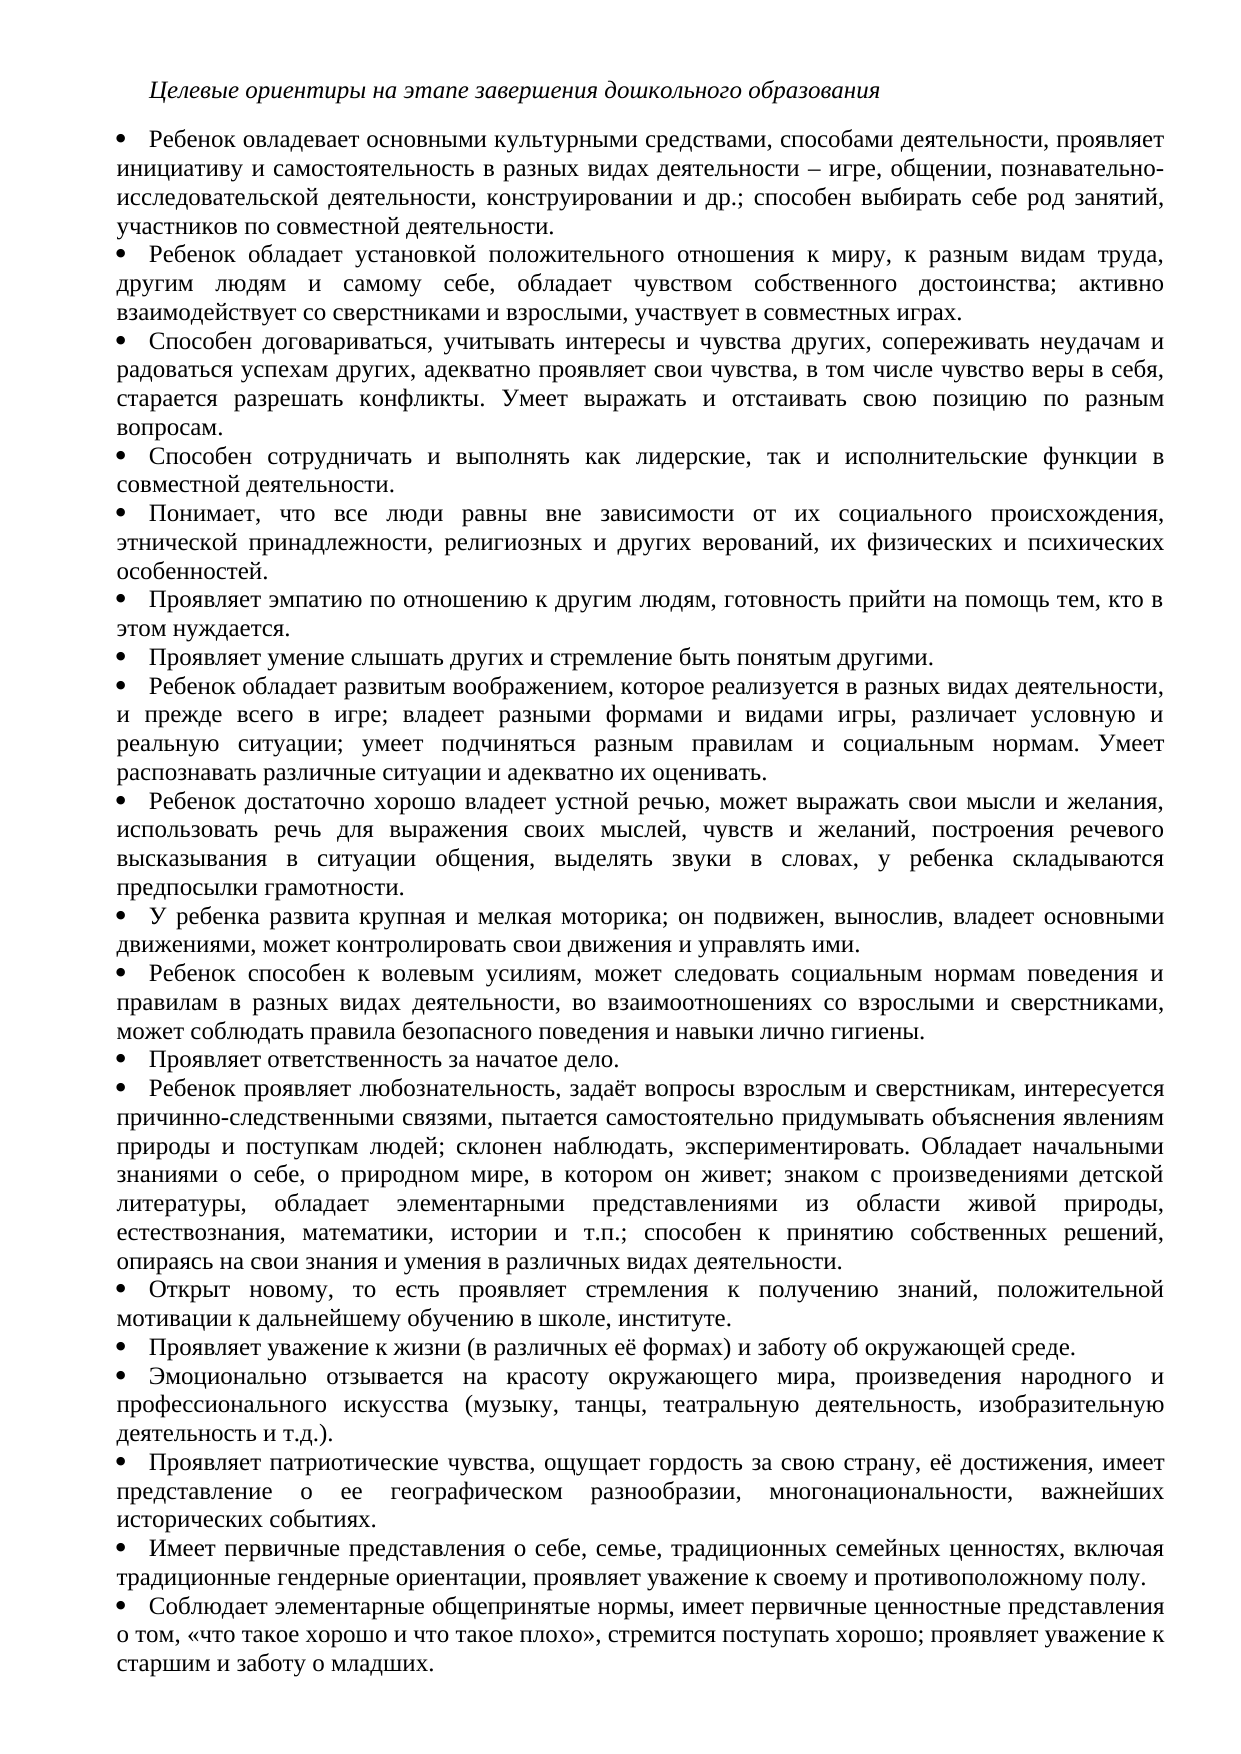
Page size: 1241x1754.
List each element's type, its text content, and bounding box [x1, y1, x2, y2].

list Имеет первичные представления о себе, семье, традиционных семейных ценностях, включая традиционные гендерные ориентации, проявляет уважение к своему и противоположному полу. [116, 1533, 1165, 1591]
list Способен сотрудничать и выполнять как лидерские, так и исполнительские функции в совместной деятельности. [116, 441, 1165, 498]
list Ребенок достаточно хорошо владеет устной речью, может выражать свои мысли и желания, использовать речь для выражения своих мыслей, чувств и желаний, построения речевого высказывания в ситуации общения, выделять звуки в словах, у ребенка складываются предпосылки грамотности. [116, 786, 1165, 901]
list Проявляет эмпатию по отношению к другим людям, готовность прийти на помощь тем, кто в этом нуждается. [116, 584, 1165, 642]
list Ребенок обладает развитым воображением, которое реализуется в разных видах деятельности, и прежде всего в игре; владеет разными формами и видами игры, различает условную и реальную ситуации; умеет подчиняться разным правилам и социальным нормам. Умеет распознавать различные ситуации и адекватно их оценивать. [116, 671, 1165, 786]
list Ребенок способен к волевым усилиям, может следовать социальным нормам поведения и правилам в разных видах деятельности, во взаимоотношениях со взрослыми и сверстниками, может соблюдать правила безопасного поведения и навыки лично гигиены. [116, 958, 1165, 1044]
list Открыт новому, то есть проявляет стремления к получению знаний, положительной мотивации к дальнейшему обучению в школе, институте. [116, 1274, 1165, 1332]
list Ребенок проявляет любознательность, задаёт вопросы взрослым и сверстникам, интересуется причинно-следственными связями, пытается самостоятельно придумывать объяснения явлениям природы и поступкам людей; склонен наблюдать, экспериментировать. Обладает начальными знаниями о себе, о природном мире, в котором он живет; знаком с произведениями детской литературы, обладает элементарными представлениями из области живой природы, естествознания, математики, истории и т.п.; способен к принятию собственных решений, опираясь на свои знания и умения в различных видах деятельности. [116, 1073, 1165, 1274]
list Проявляет умение слышать других и стремление быть понятым другими. [116, 642, 1165, 671]
list У ребенка развита крупная и мелкая моторика; он подвижен, вынослив, владеет основными движениями, может контролировать свои движения и управлять ими. [116, 901, 1165, 958]
list Проявляет патриотические чувства, ощущает гордость за свою страну, её достижения, имеет представление о ее географическом разнообразии, многонациональности, важнейших исторических событиях. [116, 1447, 1165, 1533]
list Соблюдает элементарные общепринятые нормы, имеет первичные ценностные представления о том, «что такое хорошо и что такое плохо», стремится поступать хорошо; проявляет уважение к старшим и заботу о младших. [116, 1591, 1165, 1677]
text Целевые ориентиры на этапе завершения дошкольного образования [75, 75, 1165, 104]
list Проявляет уважение к жизни (в различных её формах) и заботу об окружающей среде. [116, 1332, 1165, 1361]
list Эмоционально отзывается на красоту окружающего мира, произведения народного и профессионального искусства (музыку, танцы, театральную деятельность, изобразительную деятельность и т.д.). [116, 1361, 1165, 1447]
list Понимает, что все люди равны вне зависимости от их социального происхождения, этнической принадлежности, религиозных и других верований, их физических и психических особенностей. [116, 498, 1165, 584]
list Ребенок овладевает основными культурными средствами, способами деятельности, проявляет инициативу и самостоятельность в разных видах деятельности – игре, общении, познавательно-исследовательской деятельности, конструировании и др.; способен выбирать себе род занятий, участников по совместной деятельности. [116, 124, 1165, 239]
list Ребенок обладает установкой положительного отношения к миру, к разным видам труда, другим людям и самому себе, обладает чувством собственного достоинства; активно взаимодействует со сверстниками и взрослыми, участвует в совместных играх. [116, 239, 1165, 326]
list Проявляет ответственность за начатое дело. [116, 1044, 1165, 1073]
list Способен договариваться, учитывать интересы и чувства других, сопереживать неудачам и радоваться успехам других, адекватно проявляет свои чувства, в том числе чувство веры в себя, старается разрешать конфликты. Умеет выражать и отстаивать свою позицию по разным вопросам. [116, 326, 1165, 441]
